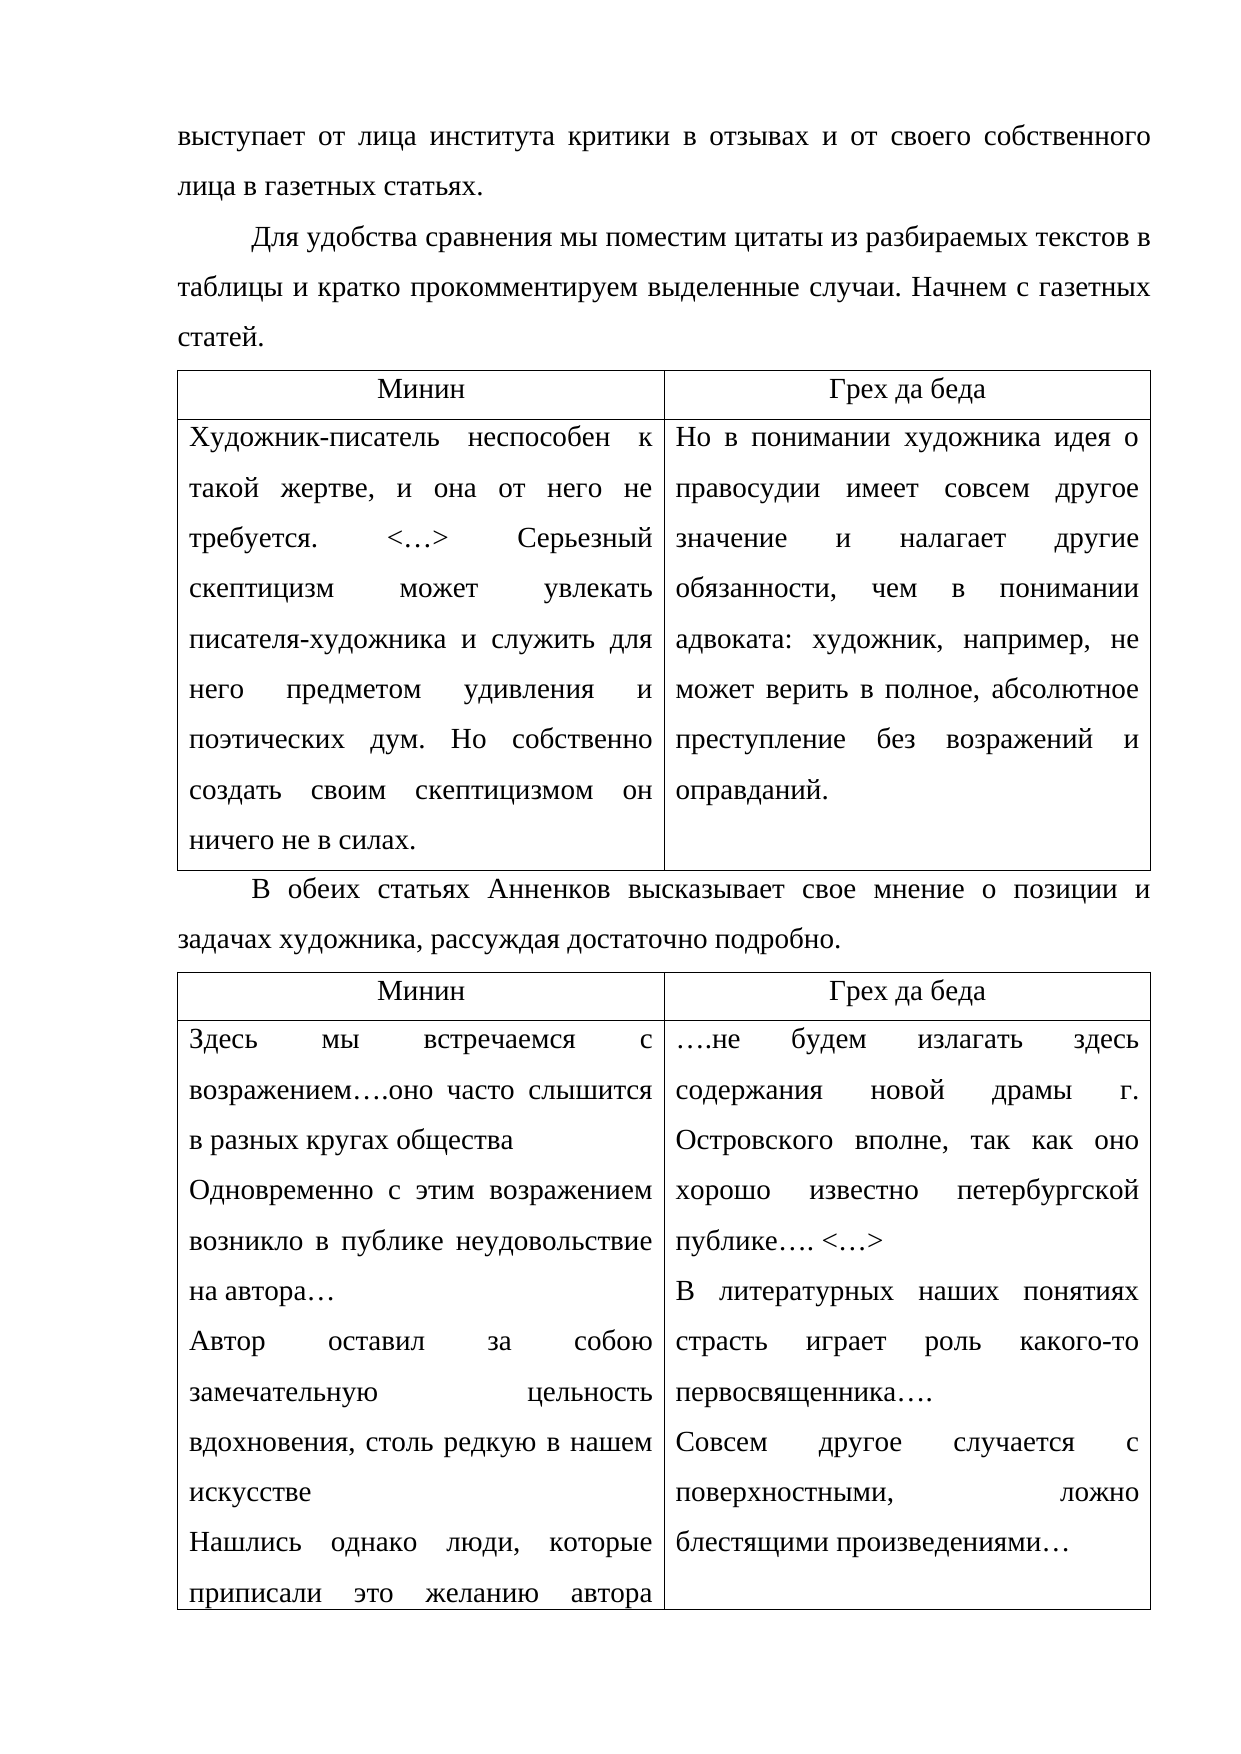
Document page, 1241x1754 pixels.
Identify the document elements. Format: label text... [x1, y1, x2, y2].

text Для удобства сравнения мы поместим цитаты из разбираемых текстов в таблицы и кратко прокомментируем выделенные случаи. Начнем с газетных статей. [177, 219, 1152, 353]
table_cell Художник-писатель неспособен к такой жертве, и она от него не требуется. <…> Серьезный скептицизм может увлекать писателя-художника и служить для него предметом удивления и поэтических дум. Но собственно создать своим скептицизмом он ничего не в силах. [178, 420, 664, 870]
table_header Минин [178, 371, 664, 418]
table_header Грех да беда [665, 973, 1150, 1020]
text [177, 118, 1152, 202]
table_header Минин [178, 973, 664, 1020]
table_header Грех да беда [665, 371, 1150, 418]
table_cell Но в понимании художника идея о правосудии имеет совсем другое значение и налагает другие обязанности, чем в понимании адвоката: художник, например, не может верить в полное, абсолютное преступление без возражений и оправданий. [665, 420, 1150, 870]
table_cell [178, 1021, 664, 1608]
text В обеих статьях Анненков высказывает свое мнение о позиции и задачах художника, рассуждая достаточно подробно. [177, 871, 1152, 955]
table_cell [665, 1021, 1150, 1608]
